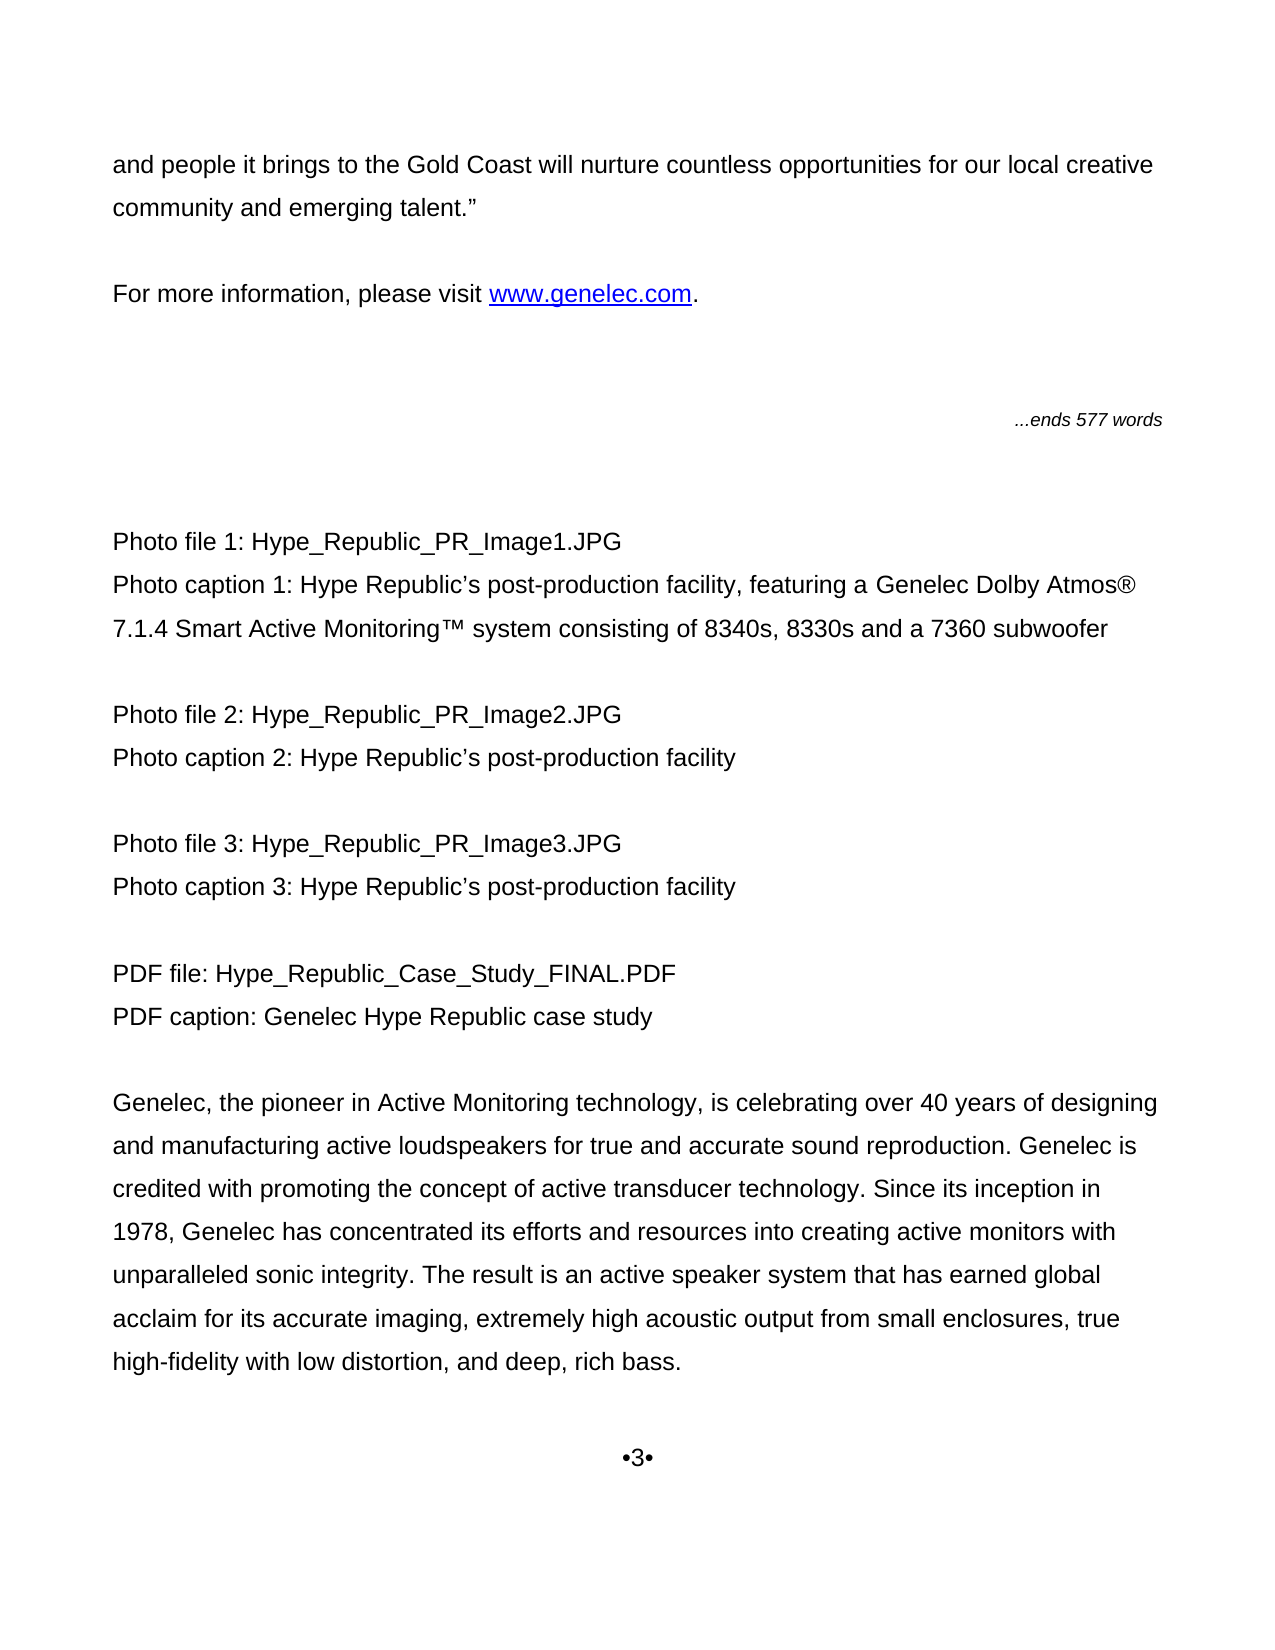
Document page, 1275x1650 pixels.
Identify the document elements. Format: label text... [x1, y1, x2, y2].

text PDF file: Hype_Republic_Case_Study_FINAL.PDF [112, 958, 1162, 987]
text PDF caption: Genelec Hype Republic case study [112, 1002, 1162, 1030]
text ...ends 577 words [112, 409, 1162, 430]
text Genelec, the pioneer in Active Monitoring technology, is celebrating over 40 years of designing and manufacturing active loudspeakers for true and accurate sound reproduction. Genelec is credited with promoting the concept of active transducer technology. Since its inception in 1978, Genelec has concentrated its efforts and resources into creating active monitors with unparalleled sonic integrity. The result is an active speaker system that has earned global acclaim for its accurate imaging, extremely high acoustic output from small enclosures, true high-fidelity with low distortion, and deep, rich bass. [112, 1088, 1162, 1375]
text For more information, please visit www.genelec.com. [112, 279, 1162, 308]
text Photo file 1: Hype_Republic_PR_Image1.JPG [112, 527, 1162, 556]
text Photo file 2: Hype_Republic_PR_Image2.JPG [112, 700, 1162, 728]
text Photo caption 1: Hype Republic’s post-production facility, featuring a Genelec Dolby Atmos® 7.1.4 Smart Active Monitoring™ system consisting of 8340s, 8330s and a 7360 subwoofer [112, 570, 1162, 642]
text Photo caption 2: Hype Republic’s post-production facility [112, 743, 1162, 772]
text Photo file 3: Hype_Republic_PR_Image3.JPG [112, 829, 1162, 858]
text Photo caption 3: Hype Republic’s post-production facility [112, 872, 1162, 901]
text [112, 150, 1162, 222]
